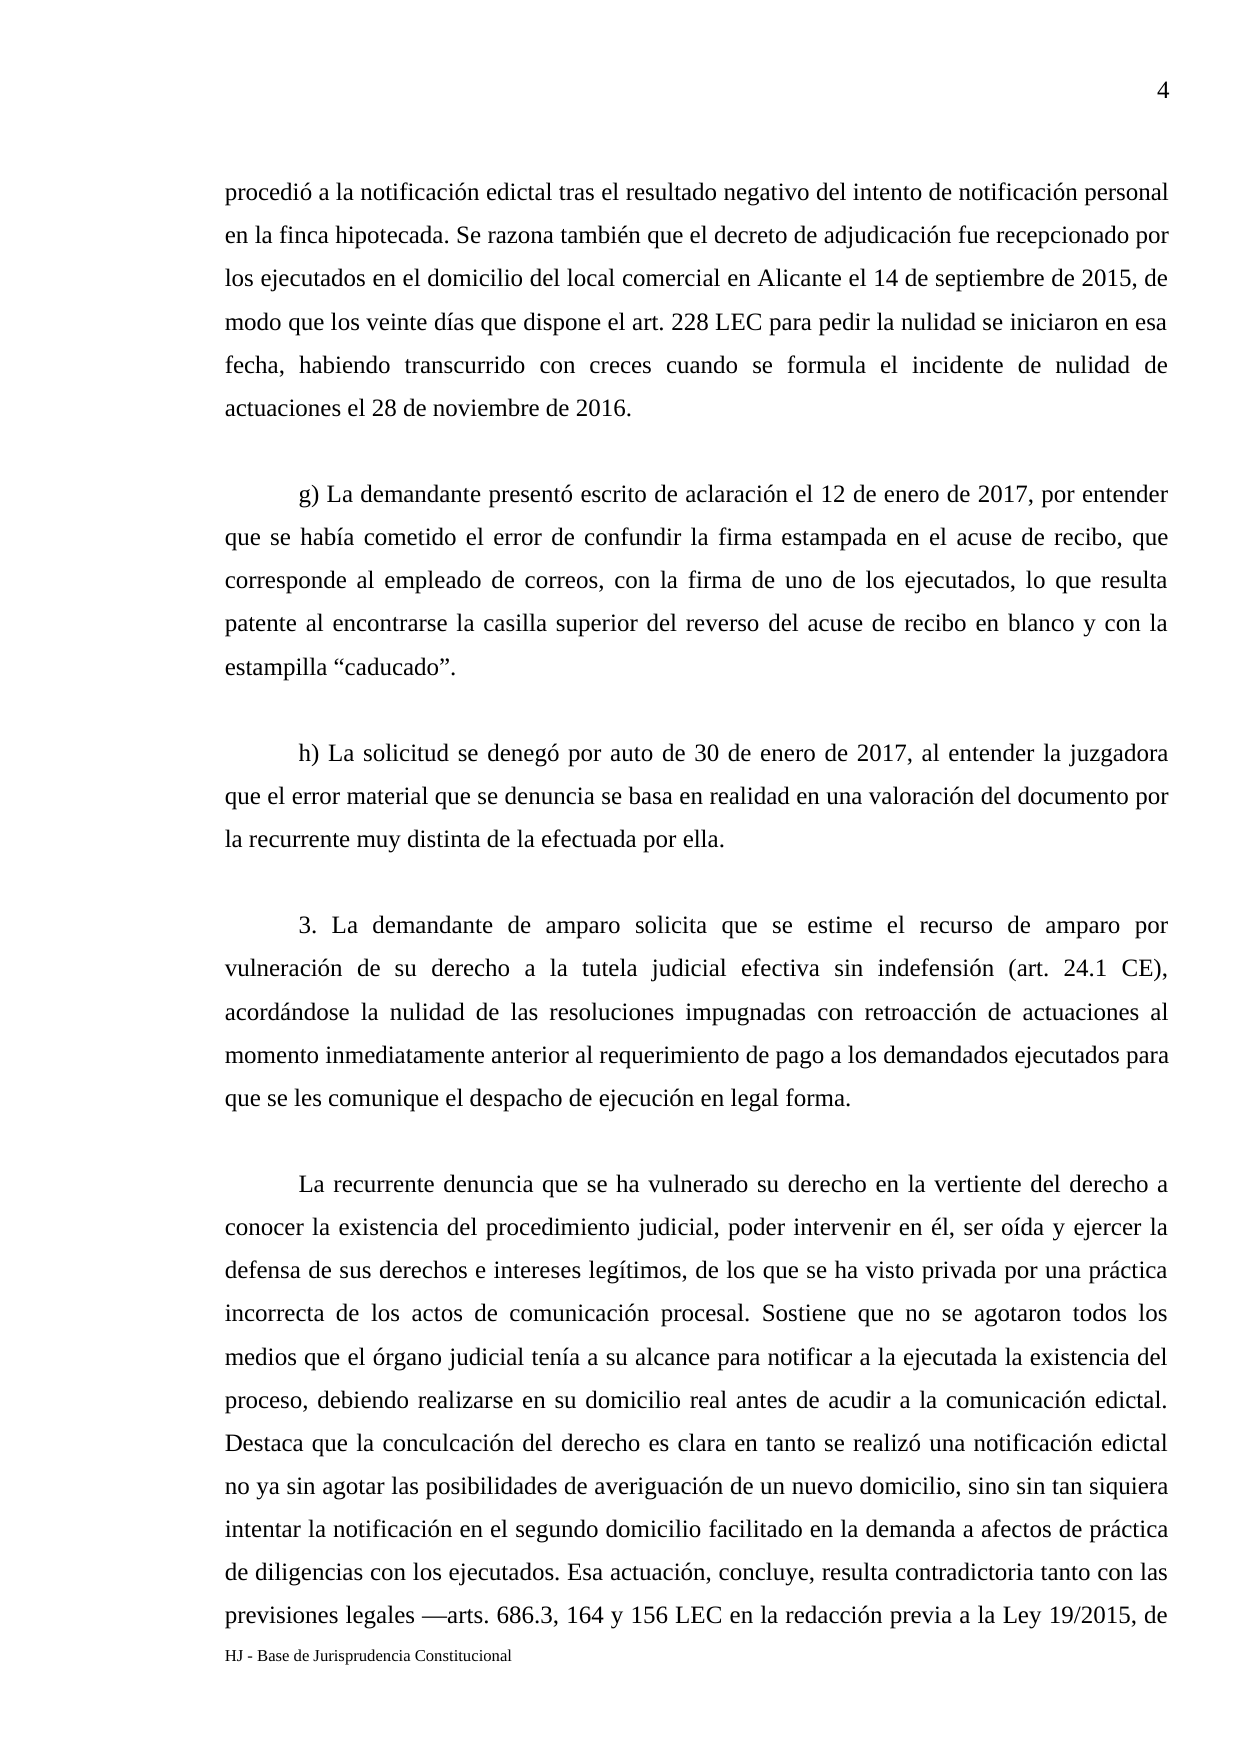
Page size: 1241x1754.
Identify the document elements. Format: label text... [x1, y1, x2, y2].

text h) La solicitud se denegó por auto de 30 de enero de 2017, al entender la juzgadora que el error material que se denuncia se basa en realidad en una valoración del documento por la recurrente muy distinta de la efectuada por ella. [224, 738, 1169, 853]
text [224, 177, 1169, 422]
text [224, 1169, 1169, 1629]
text 3. La demandante de amparo solicita que se estime el recurso de amparo por vulneración de su derecho a la tutela judicial efectiva sin indefensión (art. 24.1 CE), acordándose la nulidad de las resoluciones impugnadas con retroacción de actuaciones al momento inmediatamente anterior al requerimiento de pago a los demandados ejecutados para que se les comunique el despacho de ejecución en legal forma. [224, 910, 1169, 1112]
text g) La demandante presentó escrito de aclaración el 12 de enero de 2017, por entender que se había cometido el error de confundir la firma estampada en el acuse de recibo, que corresponde al empleado de correos, con la firma de uno de los ejecutados, lo que resulta patente al encontrarse la casilla superior del reverso del acuse de recibo en blanco y con la estampilla “caducado”. [224, 479, 1169, 680]
